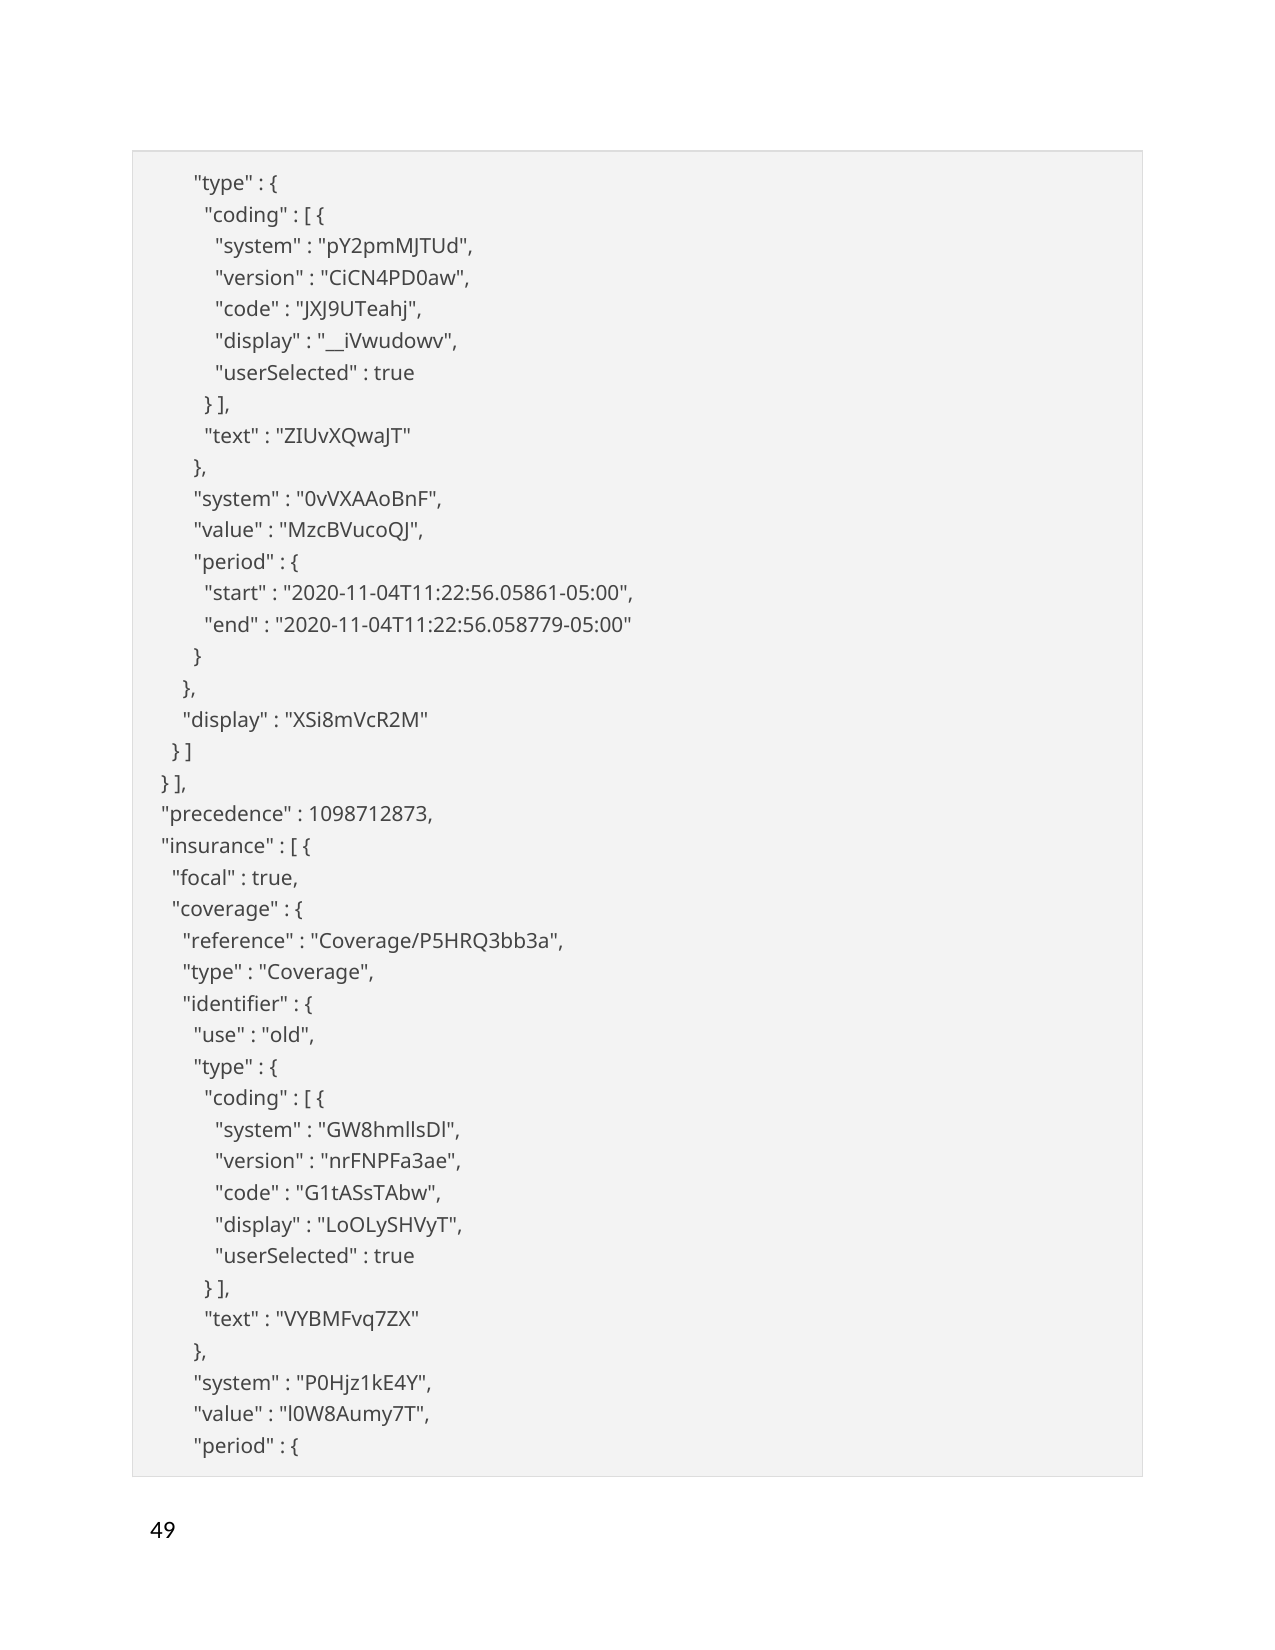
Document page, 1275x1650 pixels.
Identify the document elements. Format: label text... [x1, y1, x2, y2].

text "version" : "CiCN4PD0aw", [133, 245, 1142, 276]
text }, [133, 1318, 1142, 1349]
text "reference" : "Coverage/P5HRQ3bb3a", [133, 907, 1142, 939]
text "system" : "P0Hjz1kE4Y", [133, 1349, 1142, 1381]
text "coverage" : { [133, 876, 1142, 907]
text }, [133, 655, 1142, 687]
text } ], [133, 1255, 1142, 1286]
text "system" : "0vVXAAoBnF", [133, 466, 1142, 497]
text "coding" : [ { [133, 1065, 1142, 1097]
text "userSelected" : true [133, 339, 1142, 371]
text "precedence" : 1098712873, [133, 781, 1142, 813]
text "type" : { [133, 1034, 1142, 1065]
text "value" : "MzcBVucoQJ", [133, 497, 1142, 529]
text "system" : "pY2pmMJTUd", [133, 213, 1142, 245]
text }, [133, 434, 1142, 466]
text "code" : "G1tASsTAbw", [133, 1160, 1142, 1192]
text } ], [133, 750, 1142, 781]
text "start" : "2020-11-04T11:22:56.05861-05:00", [133, 560, 1142, 592]
text "period" : { [133, 1412, 1142, 1476]
text "period" : { [133, 529, 1142, 560]
text "code" : "JXJ9UTeahj", [133, 276, 1142, 308]
text "focal" : true, [133, 844, 1142, 876]
text } ], [133, 371, 1142, 402]
text "display" : "__iVwudowv", [133, 308, 1142, 339]
text "version" : "nrFNPFa3ae", [133, 1128, 1142, 1160]
text "insurance" : [ { [133, 813, 1142, 844]
text "type" : "Coverage", [133, 939, 1142, 971]
text "system" : "GW8hmllsDl", [133, 1097, 1142, 1128]
text "display" : "XSi8mVcR2M" [133, 687, 1142, 718]
text } ] [133, 718, 1142, 750]
text "display" : "LoOLySHVyT", [133, 1192, 1142, 1223]
text "identifier" : { [133, 971, 1142, 1002]
text "use" : "old", [133, 1002, 1142, 1034]
text "value" : "l0W8Aumy7T", [133, 1381, 1142, 1412]
text "end" : "2020-11-04T11:22:56.058779-05:00" [133, 592, 1142, 623]
text "type" : { [133, 152, 1142, 182]
text "text" : "VYBMFvq7ZX" [133, 1286, 1142, 1318]
text "userSelected" : true [133, 1223, 1142, 1255]
text "text" : "ZIUvXQwaJT" [133, 402, 1142, 434]
text } [133, 623, 1142, 655]
text "coding" : [ { [133, 182, 1142, 213]
